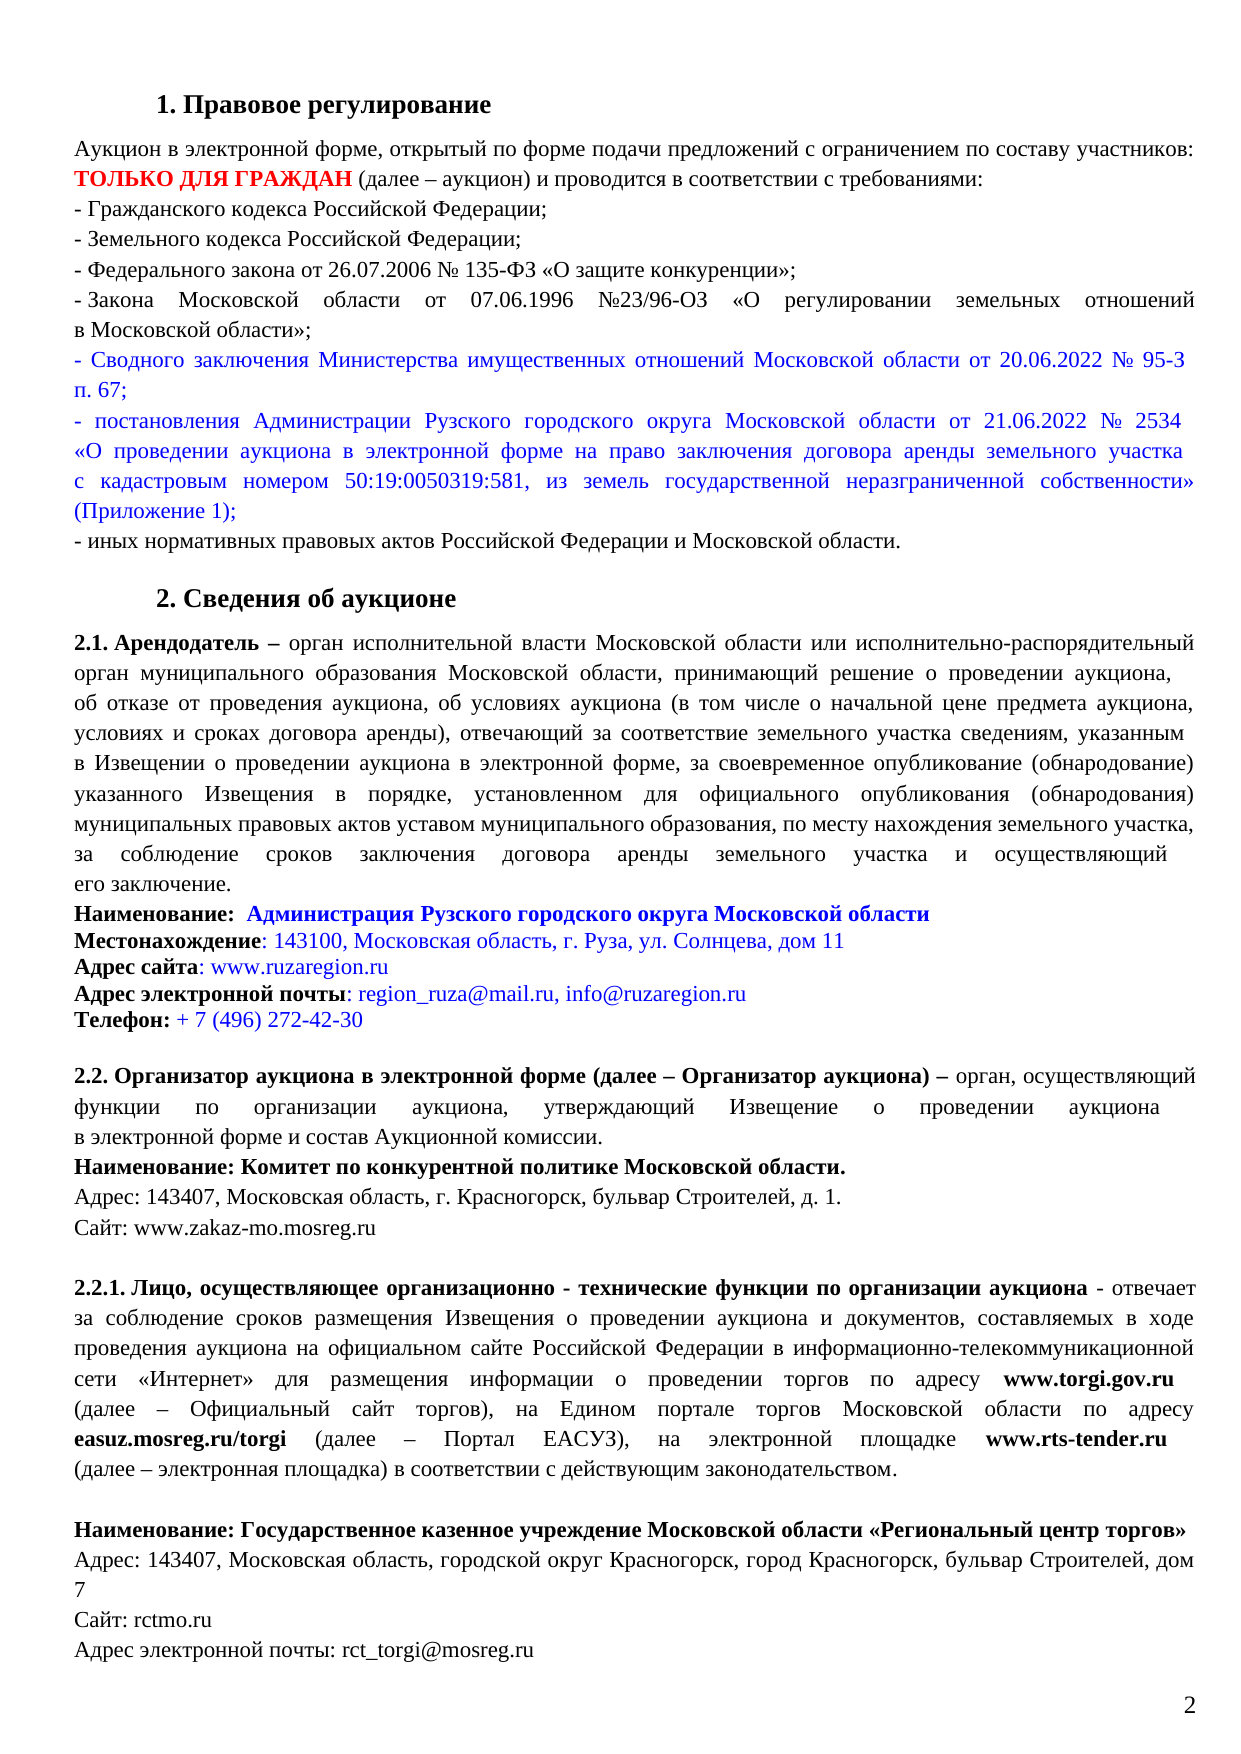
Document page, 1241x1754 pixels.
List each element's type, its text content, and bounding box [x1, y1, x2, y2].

text Сайт: rctmo.ru [74, 1606, 1196, 1633]
text 2.2.1. Лицо, осуществляющее организационно - технические функции по организации аукциона - отвечает за соблюдение сроков размещения Извещения о проведении аукциона и документов, составляемых в ходе проведения аукциона на официальном сайте Российской Федерации в информационно-телекоммуникационной сети «Интернет» для размещения информации о проведении торгов по адресу www.torgi.gov.ru (далее – Официальный сайт торгов), на Едином портале торгов Московской области по адресу easuz.mosreg.ru/torgi (далее – Портал ЕАСУЗ), на электронной площадке www.rts-tender.ru (далее – электронная площадка) в соответствии с действующим законодательством. [74, 1274, 1196, 1482]
text Адрес: 143407, Московская область, г. Красногорск, бульвар Строителей, д. 1. [74, 1183, 1196, 1210]
text 2.2. Организатор аукциона в электронной форме (далее – Организатор аукциона) – орган, осуществляющий функции по организации аукциона, утверждающий Извещение о проведении аукциона в электронной форме и состав Аукционной комиссии. [74, 1062, 1196, 1149]
text Телефон: + 7 (496) 272-42-30 [74, 1006, 1196, 1032]
text Адрес электронной почты: region_ruza@mail.ru, info@ruzaregion.ru [74, 979, 1196, 1006]
text Наименование: Комитет по конкурентной политике Московской области. [74, 1153, 1196, 1179]
text 2.1. Арендодатель – орган исполнительной власти Московской области или исполнительно-распорядительный орган муниципального образования Московской области, принимающий решение о проведении аукциона, об отказе от проведения аукциона, об условиях аукциона (в том числе о начальной цене предмета аукциона, условиях и сроках договора аренды), отвечающий за соответствие земельного участка сведениям, указанным в Извещении о проведении аукциона в электронной форме, за своевременное опубликование (обнародование) указанного Извещения в порядке, установленном для официального опубликования (обнародования) муниципальных правовых актов уставом муниципального образования, по месту нахождения земельного участка, за соблюдение сроков заключения договора аренды земельного участка и осуществляющий его заключение. [74, 629, 1196, 897]
text - Закона Московской области от 07.06.1996 №23/96-ОЗ «О регулировании земельных отношений в Московской области»; [74, 286, 1196, 342]
text - постановления Администрации Рузского городского округа Московской области от 21.06.2022 № 2534 «О проведении аукциона в электронной форме на право заключения договора аренды земельного участка с кадастровым номером 50:19:0050319:581, из земель государственной неразграниченной собственности» (Приложение 1); [74, 407, 1196, 524]
text Адрес: 143407, Московская область, городской округ Красногорск, город Красногорск, бульвар Строителей, дом 7 [74, 1546, 1196, 1602]
subtitle 2. Сведения об аукционе [156, 582, 1196, 614]
text Адрес сайта: www.ruzaregion.ru [74, 953, 1196, 979]
text - Земельного кодекса Российской Федерации; [74, 225, 1196, 252]
text Местонахождение: 143100, Московская область, г. Руза, ул. Солнцева, дом 11 [74, 927, 1196, 953]
text Наименование: Администрация Рузского городского округа Московской области [74, 901, 1196, 927]
text - Сводного заключения Министерства имущественных отношений Московской области от 20.06.2022 № 95-З п. 67; [74, 346, 1196, 403]
subtitle 1. Правовое регулирование [156, 89, 1196, 120]
text - Федерального закона от 26.07.2006 № 135-ФЗ «О защите конкуренции»; [74, 256, 1196, 282]
text Аукцион в электронной форме, открытый по форме подачи предложений с ограничением по составу участников: ТОЛЬКО ДЛЯ ГРАЖДАН (далее – аукцион) и проводится в соответствии с требованиями: [74, 135, 1196, 191]
text - иных нормативных правовых актов Российской Федерации и Московской области. [74, 527, 1196, 554]
text - Гражданского кодекса Российской Федерации; [74, 195, 1196, 222]
text Адрес электронной почты: rct_torgi@mosreg.ru [74, 1636, 1196, 1663]
text Сайт: www.zakaz-mo.mosreg.ru [74, 1213, 1196, 1240]
text Наименование: Государственное казенное учреждение Московской области «Региональный центр торгов» [74, 1516, 1196, 1542]
